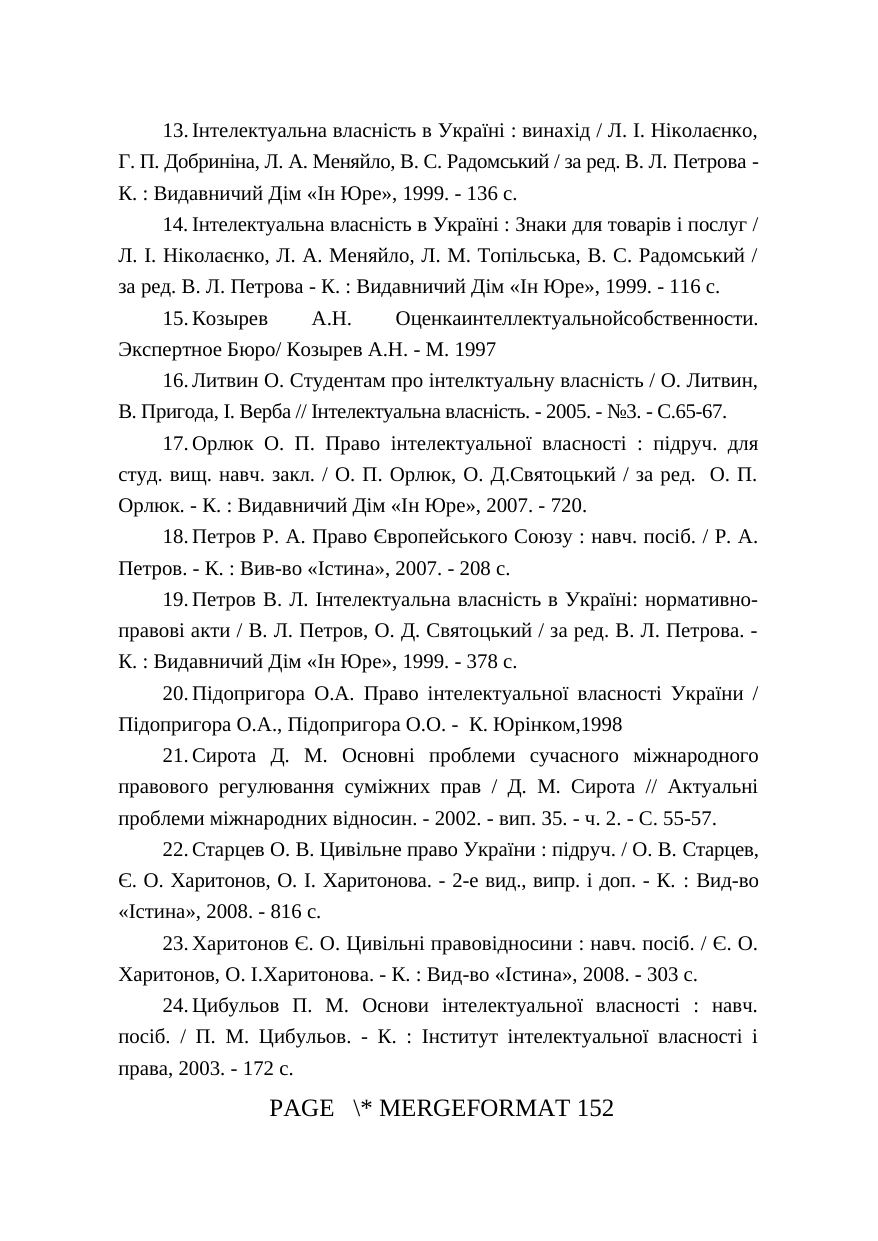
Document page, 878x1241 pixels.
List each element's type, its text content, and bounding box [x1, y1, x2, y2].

list Підопригора О.А. Право інтелектуальної власності України / Підопригора О.А., Підопригора О.О. - К. Юрінком,1998 [118, 681, 759, 736]
list Цибульов П. М. Основи інтелектуальної власності : навч. посіб. / П. М. Цибульов. - К. : Інститут інтелектуальної власності і права, 2003. - 172 с. [118, 993, 759, 1080]
list Старцев О. В. Цивільне право України : підруч. / О. В. Старцев, Є. О. Харитонов, О. І. Харитонова. - 2-е вид., випр. і доп. - К. : Вид-во «Істина», 2008. - 816 с. [118, 837, 759, 923]
list Орлюк О. П. Право інтелектуальної власності : підруч. для студ. вищ. навч. закл. / О. П. Орлюк, О. Д.Святоцький / за ред. О. П. Орлюк. - К. : Видавничий Дім «Ін Юре», 2007. - 720. [118, 431, 759, 517]
list Харитонов Є. О. Цивільні правовідносини : навч. посіб. / Є. О. Харитонов, О. І.Харитонова. - К. : Вид-во «Істина», 2008. - 303 с. [118, 931, 759, 986]
list Козырев А.Н. Оценкаинтеллектуальнойсобственности. Экспертное Бюро/ Козырев А.Н. - М. 1997 [118, 306, 759, 361]
list Литвин О. Студентам про інтелктуальну власність / О. Литвин, В. Пригода, І. Верба // Інтелектуальна власність. - 2005. - №3. - С.65-67. [118, 368, 759, 423]
list Інтелектуальна власність в Україні : Знаки для товарів і послуг / Л. І. Ніколаєнко, Л. А. Меняйло, Л. М. Топільська, В. С. Радомський / за ред. В. Л. Петрова - К. : Видавничий Дім «Ін Юре», 1999. - 116 с. [118, 212, 759, 298]
list Петров В. Л. Інтелектуальна власність в Україні: нормативно- правові акти / В. Л. Петров, О. Д. Святоцький / за ред. В. Л. Петрова. - К. : Видавничий Дім «Ін Юре», 1999. - 378 с. [118, 587, 759, 673]
list Сирота Д. М. Основні проблеми сучасного міжнародного правового регулювання суміжних прав / Д. М. Сирота // Актуальні проблеми міжнародних відносин. - 2002. - вип. 35. - ч. 2. - С. 55-57. [118, 743, 759, 830]
list Інтелектуальна власність в Україні : винахід / Л. І. Ніколаєнко, Г. П. Добриніна, Л. А. Меняйло, В. С. Радомський / за ред. В. Л. Петрова - К. : Видавничий Дім «Ін Юре», 1999. - 136 с. [118, 118, 759, 205]
list Петров Р. А. Право Європейського Союзу : навч. посіб. / Р. А. Петров. - К. : Вив-во «Істина», 2007. - 208 с. [118, 524, 759, 580]
